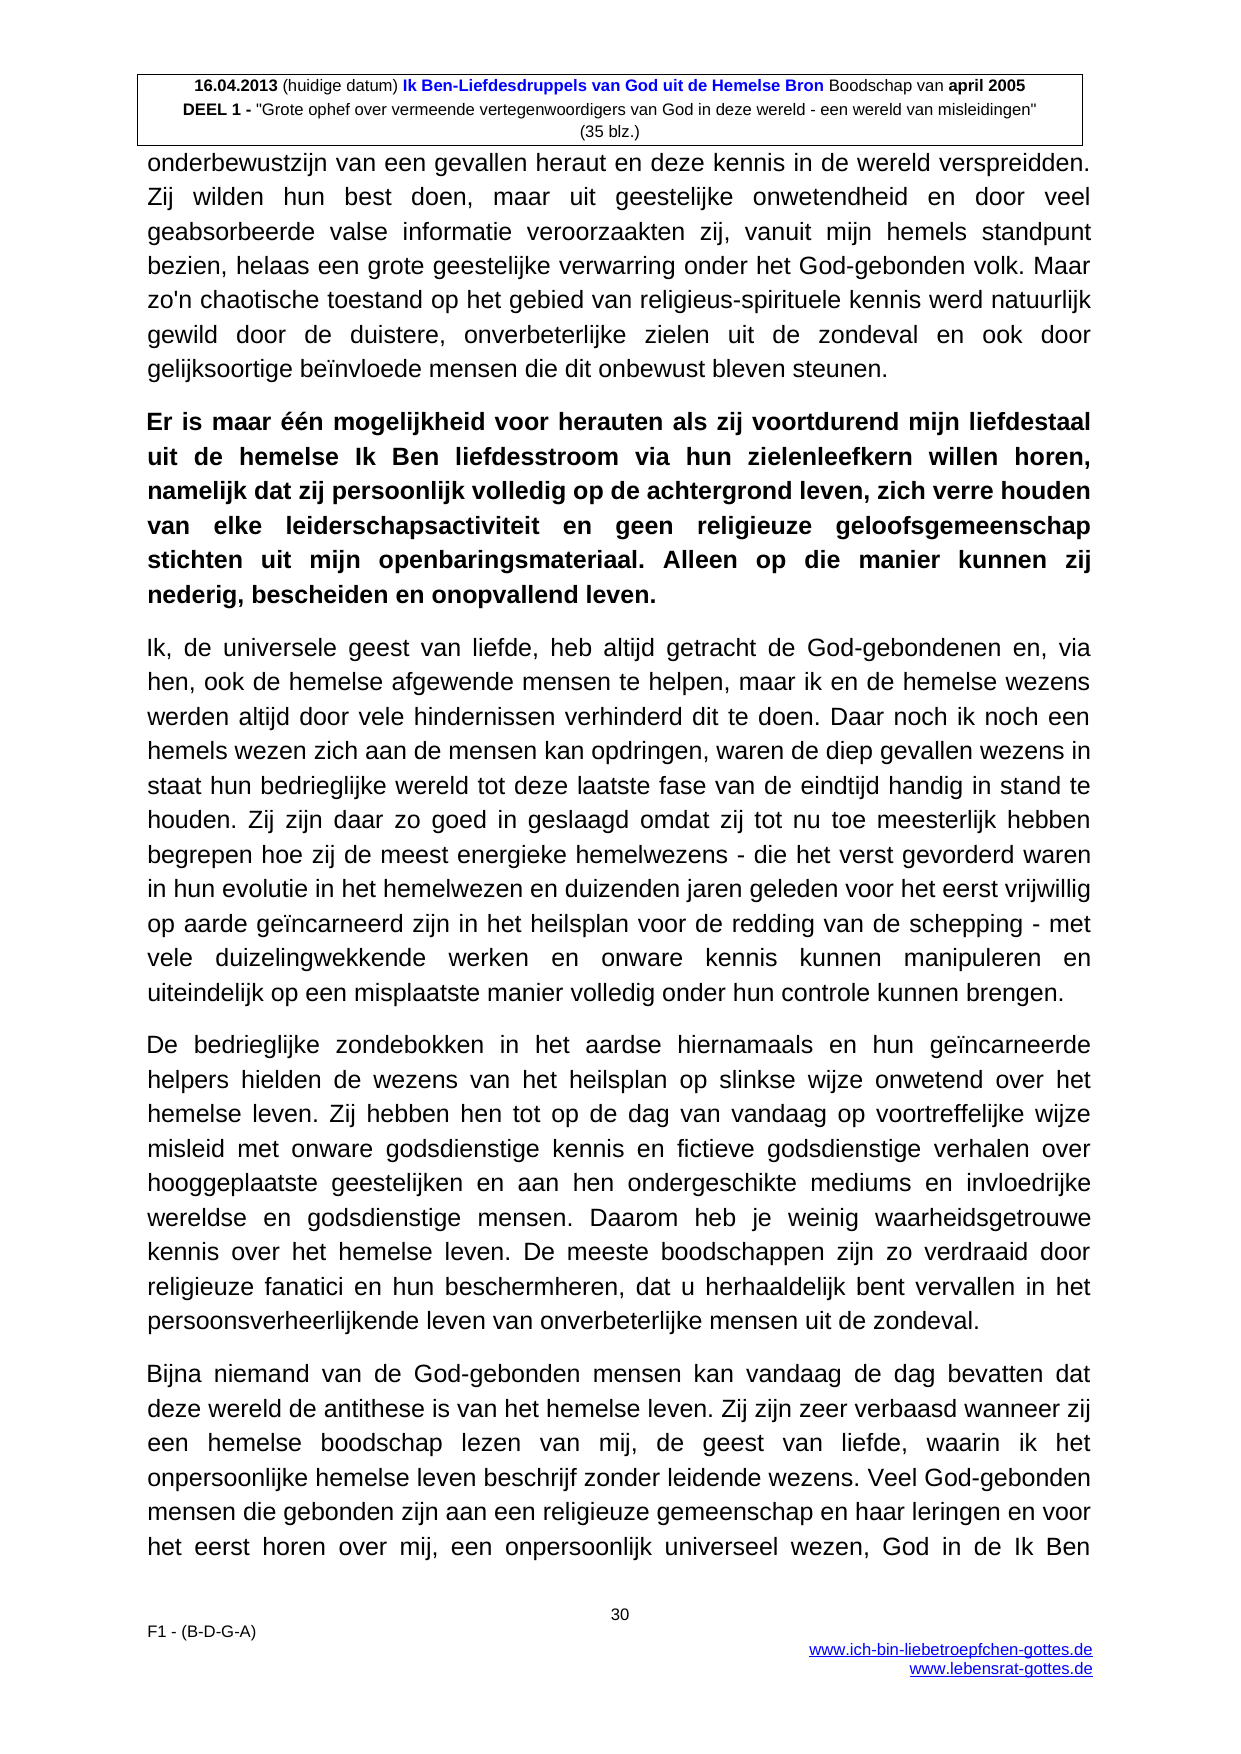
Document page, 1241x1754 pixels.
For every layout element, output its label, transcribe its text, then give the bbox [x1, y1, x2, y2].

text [146, 1359, 1093, 1560]
text Ik, de universele geest van liefde, heb altijd getracht de God-gebondenen en, via hen, ook de hemelse afgewende mensen te helpen, maar ik en de hemelse wezens werden altijd door vele hindernissen verhinderd dit te doen. Daar noch ik noch een hemels wezen zich aan de mensen kan opdringen, waren de diep gevallen wezens in staat hun bedrieglijke wereld tot deze laatste fase van de eindtijd handig in stand te houden. Zij zijn daar zo goed in geslaagd omdat zij tot nu toe meesterlijk hebben begrepen hoe zij de meest energieke hemelwezens - die het verst gevorderd waren in hun evolutie in het hemelwezen en duizenden jaren geleden voor het eerst vrijwillig op aarde geïncarneerd zijn in het heilsplan voor de redding van de schepping - met vele duizelingwekkende werken en onware kennis kunnen manipuleren en uiteindelijk op een misplaatste manier volledig onder hun controle kunnen brengen. [146, 633, 1093, 1006]
text Er is maar één mogelijkheid voor herauten als zij voortdurend mijn liefdestaal uit de hemelse Ik Ben liefdesstroom via hun zielenleefkern willen horen, namelijk dat zij persoonlijk volledig op de achtergrond leven, zich verre houden van elke leiderschapsactiviteit en geen religieuze geloofsgemeenschap stichten uit mijn openbaringsmateriaal. Alleen op die manier kunnen zij nederig, bescheiden en onopvallend leven. [146, 407, 1093, 608]
text De bedrieglijke zondebokken in het aardse hiernamaals en hun geïncarneerde helpers hielden de wezens van het heilsplan op slinkse wijze onwetend over het hemelse leven. Zij hebben hen tot op de dag van vandaag op voortreffelijke wijze misleid met onware godsdienstige kennis en fictieve godsdienstige verhalen over hooggeplaatste geestelijken en aan hen ondergeschikte mediums en invloedrijke wereldse en godsdienstige mensen. Daarom heb je weinig waarheidsgetrouwe kennis over het hemelse leven. De meeste boodschappen zijn zo verdraaid door religieuze fanatici en hun beschermheren, dat u herhaaldelijk bent vervallen in het persoonsverheerlijkende leven van onverbeterlijke mensen uit de zondeval. [146, 1030, 1093, 1335]
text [146, 148, 1093, 383]
